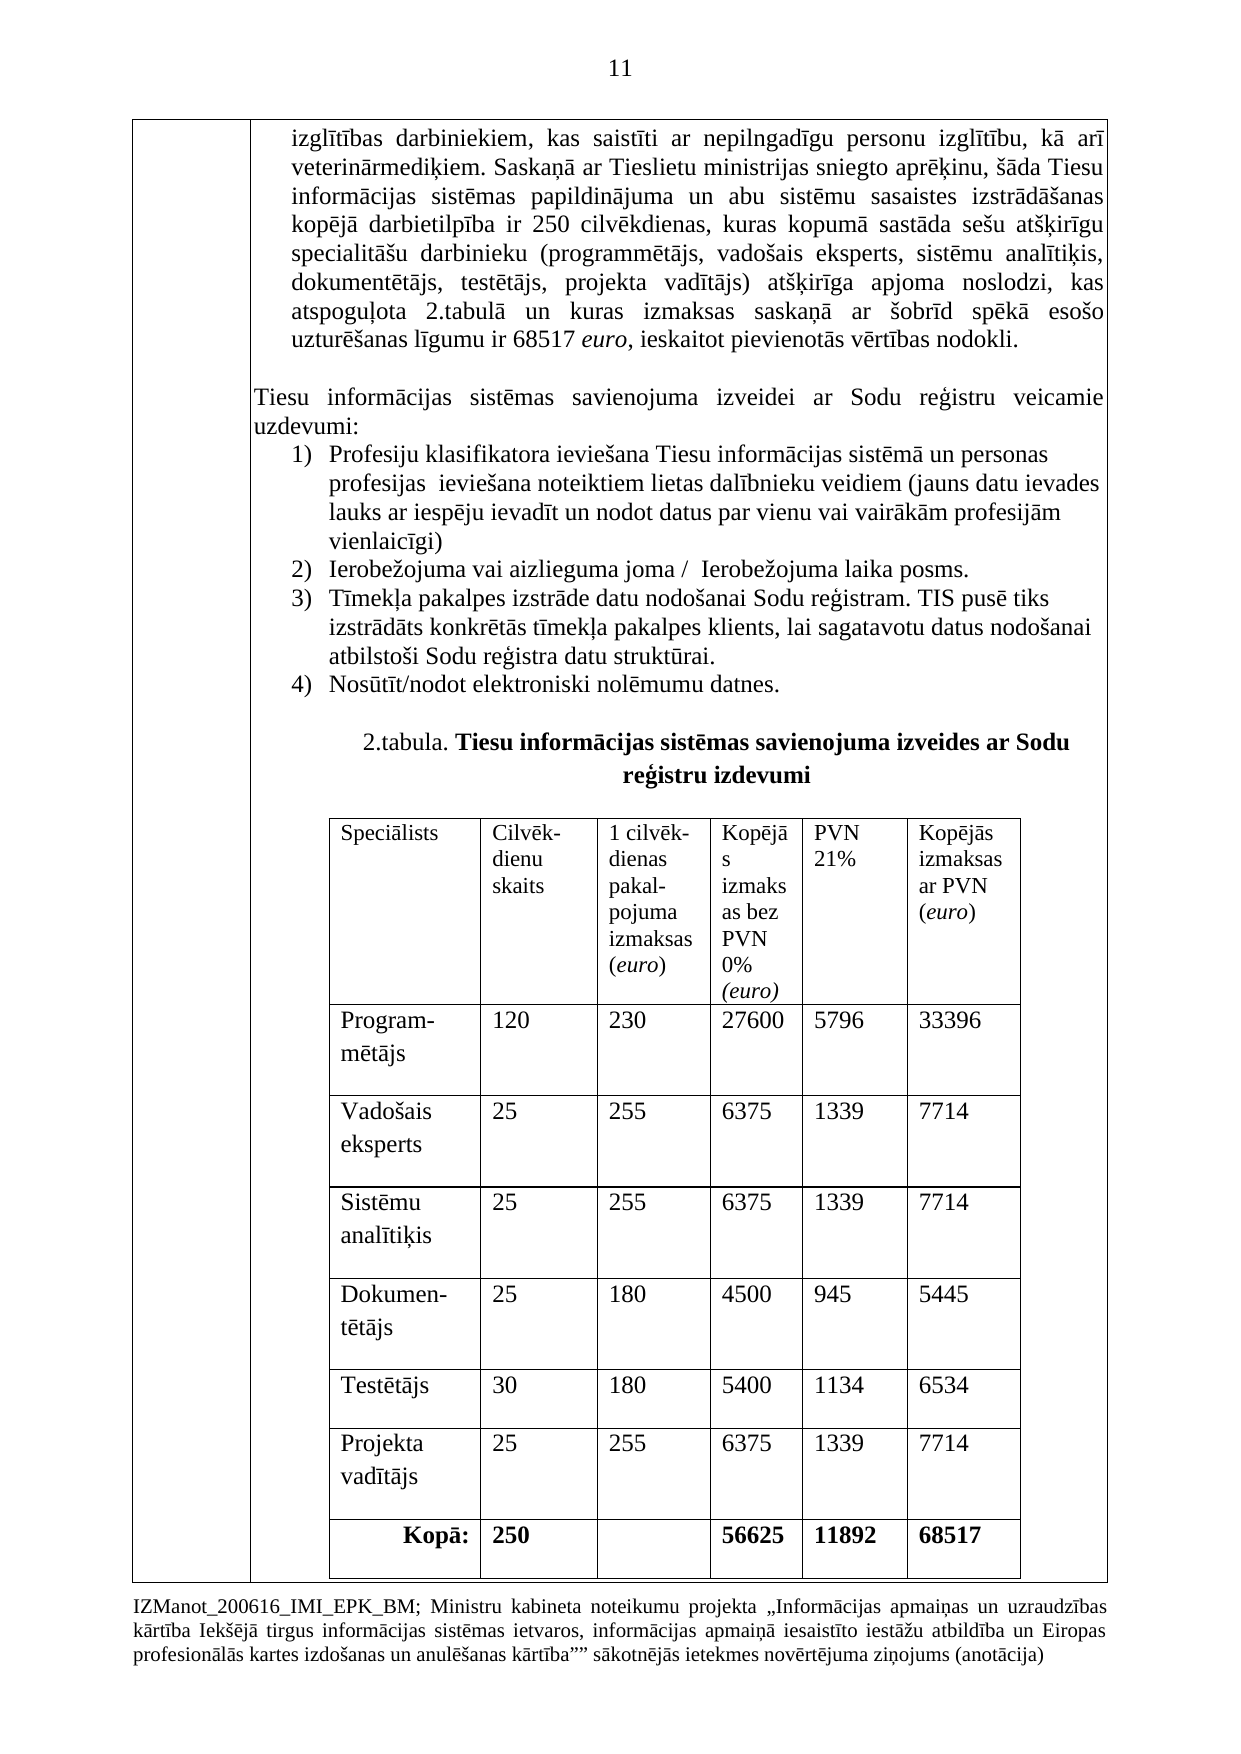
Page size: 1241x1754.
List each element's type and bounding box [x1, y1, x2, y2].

table_cell [133, 120, 250, 1582]
